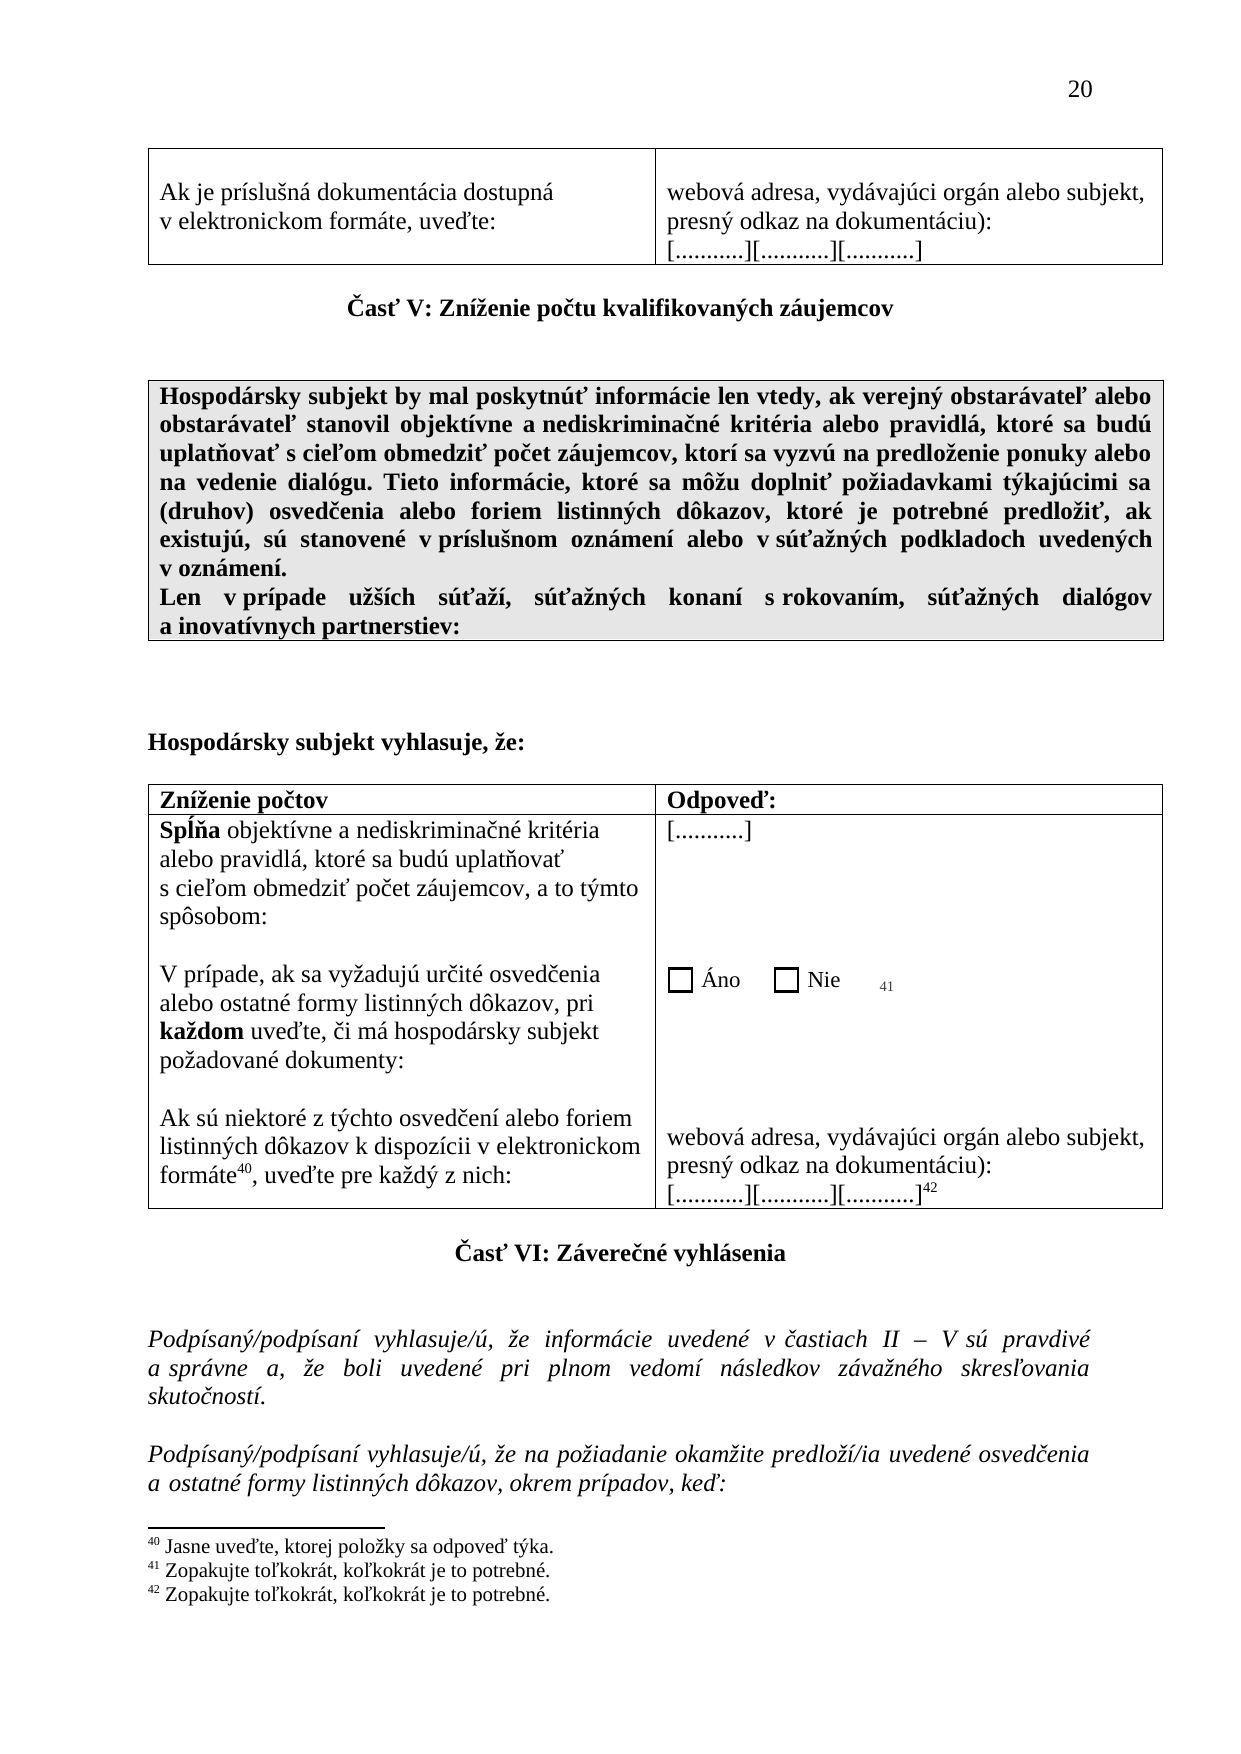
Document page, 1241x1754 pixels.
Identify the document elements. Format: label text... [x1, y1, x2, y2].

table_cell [149, 149, 655, 264]
text Podpísaný/podpísaní vyhlasuje/ú, že informácie uvedené v častiach II – V sú pravdivé a správne a, že boli uvedené pri plnom vedomí následkov závažného skresľovania skutočností. [148, 1324, 1093, 1410]
text Hospodársky subjekt vyhlasuje, že: [148, 727, 1093, 756]
table_cell [...........] webová adresa, vydávajúci orgán alebo subjekt, presný odkaz na dokumentáciu): [...........][...........][...........] [656, 815, 1162, 1208]
text Časť V: Zníženie počtu kvalifikovaných záujemcov [148, 293, 1093, 322]
table_header Odpoveď: [656, 785, 1162, 814]
text Časť VI: Záverečné vyhlásenia [148, 1238, 1093, 1266]
text Podpísaný/podpísaní vyhlasuje/ú, že na požiadanie okamžite predloží/ia uvedené osvedčenia a ostatné formy listinných dôkazov, okrem prípadov, keď: [148, 1439, 1093, 1496]
table_header Zníženie počtov [149, 785, 655, 814]
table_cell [656, 149, 1162, 264]
table_cell Spĺňa objektívne a nediskriminačné kritéria alebo pravidlá, ktoré sa budú uplatňovať s cieľom obmedziť počet záujemcov, a to týmto spôsobom: V prípade, ak sa vyžadujú určité osvedčenia alebo ostatné formy listinných dôkazov, pri každom uveďte, či má hospodársky subjekt požadované dokumenty: Ak sú niektoré z týchto osvedčení alebo foriem listinných dôkazov k dispozícii v elektronickom formáte, uveďte pre každý z nich: [149, 815, 655, 1208]
table_header Hospodársky subjekt by mal poskytnúť informácie len vtedy, ak verejný obstarávateľ alebo obstarávateľ stanovil objektívne a nediskriminačné kritéria alebo pravidlá, ktoré sa budú uplatňovať s cieľom obmedziť počet záujemcov, ktorí sa vyzvú na predloženie ponuky alebo na vedenie dialógu. Tieto informácie, ktoré sa môžu doplniť požiadavkami týkajúcimi sa (druhov) osvedčenia alebo foriem listinných dôkazov, ktoré je potrebné predložiť, ak existujú, sú stanovené v príslušnom oznámení alebo v súťažných podkladoch uvedených v oznámení. Len v prípade užších súťaží, súťažných konaní s rokovaním, súťažných dialógov a inovatívnych partnerstiev: [149, 381, 1163, 639]
